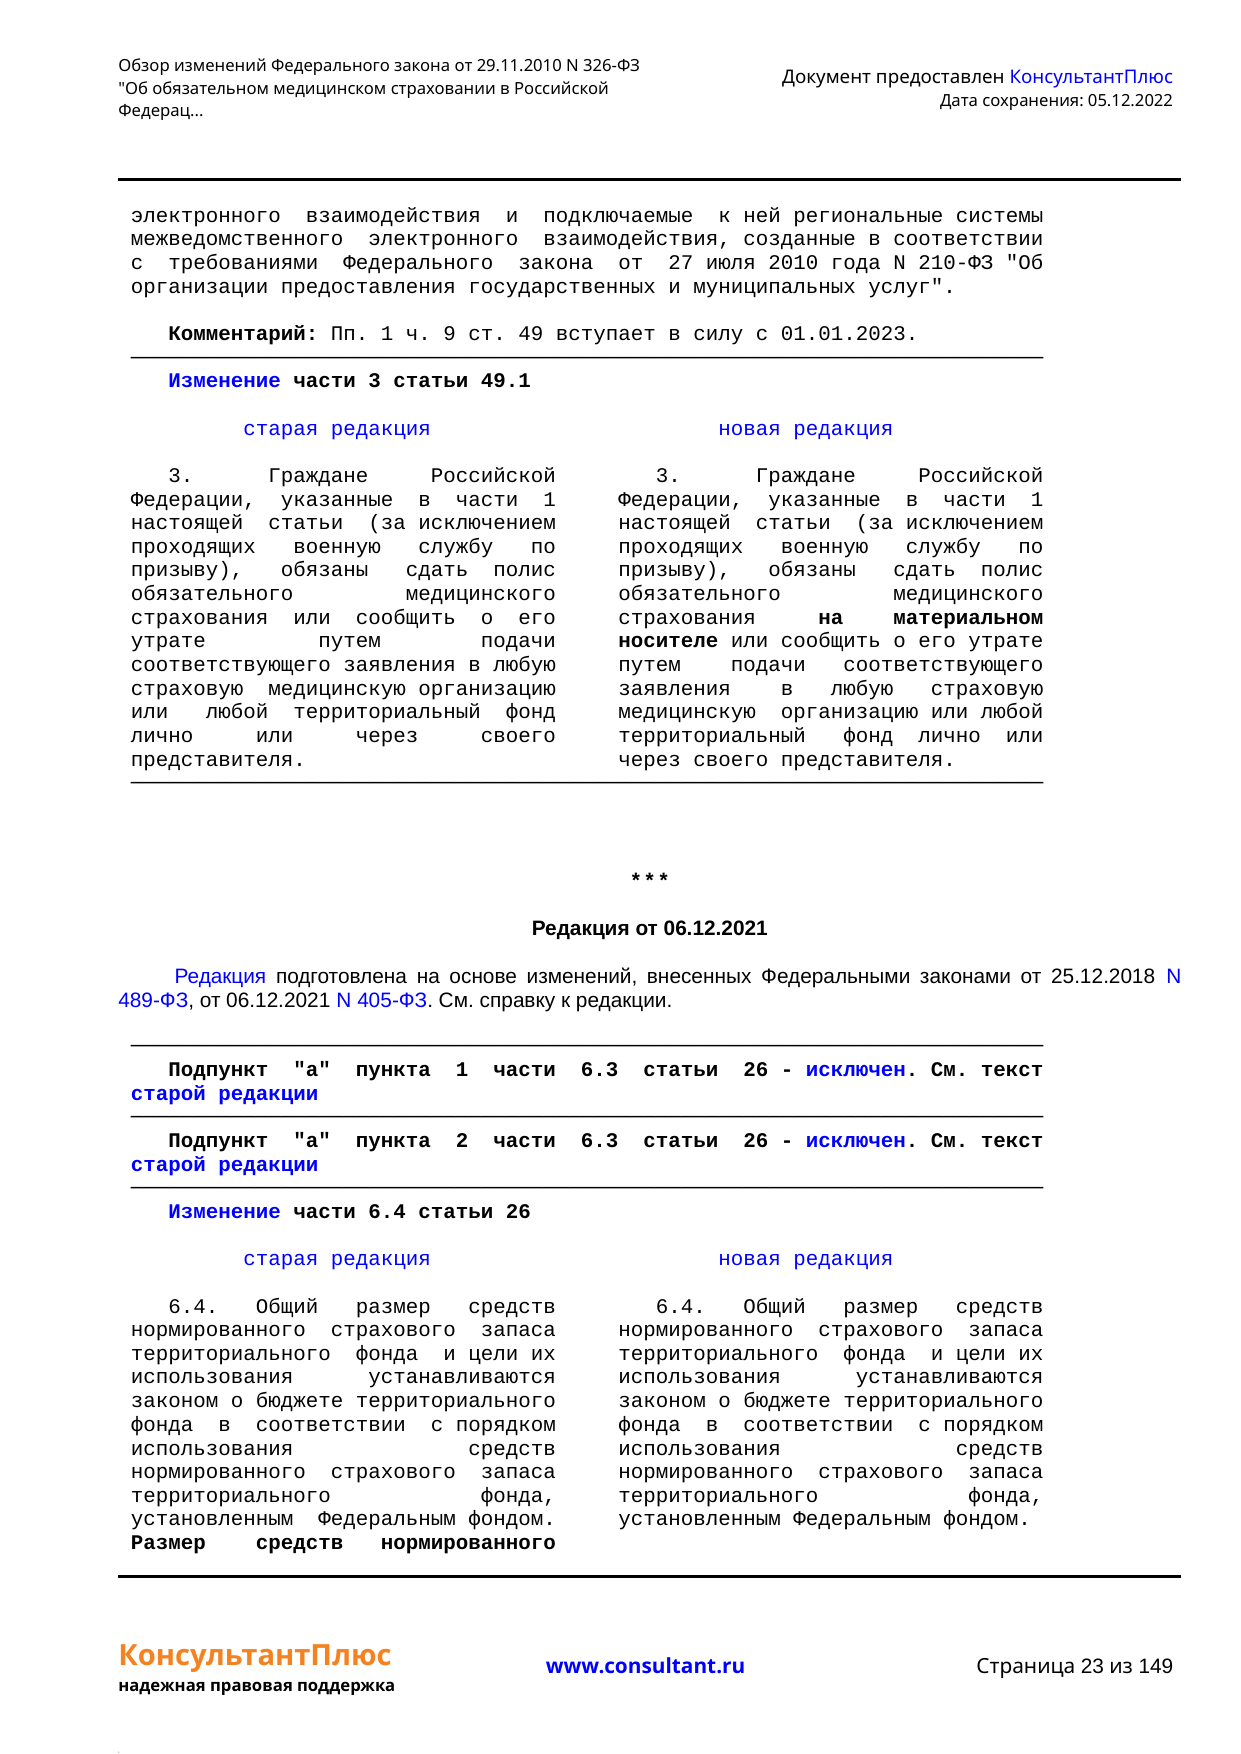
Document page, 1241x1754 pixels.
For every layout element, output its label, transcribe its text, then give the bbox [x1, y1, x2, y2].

text Подпункт "а" пункта 2 части 6.3 статьи 26 - исключен. См. текст [118, 1130, 1181, 1154]
text обязательного медицинского обязательного медицинского [118, 583, 1181, 607]
text старой редакции [118, 1083, 1181, 1106]
text ───────────────────────────────────────────────────────────────────────── [118, 347, 1181, 370]
text утрате путем подачи носителе или сообщить о его утрате [118, 630, 1181, 654]
text Изменение части 6.4 статьи 26 [118, 1201, 1181, 1225]
text организации предоставления государственных и муниципальных услуг". [118, 276, 1181, 299]
text ───────────────────────────────────────────────────────────────────────── [118, 1106, 1181, 1130]
text ───────────────────────────────────────────────────────────────────────── [118, 1177, 1181, 1201]
text Размер средств нормированного [118, 1532, 1181, 1556]
text представителя. через своего представителя. [118, 749, 1181, 772]
text или любой территориальный фонд медицинскую организацию или любой [118, 701, 1181, 725]
text 3. Граждане Российской 3. Граждане Российской [118, 465, 1181, 488]
text электронного взаимодействия и подключаемые к ней региональные системы [118, 205, 1181, 228]
text старая редакция новая редакция [118, 418, 1181, 441]
text ───────────────────────────────────────────────────────────────────────── [118, 772, 1181, 796]
text межведомственного электронного взаимодействия, созданные в соответствии [118, 228, 1181, 252]
text * * * [118, 868, 1181, 892]
text использования устанавливаются использования устанавливаются [118, 1367, 1181, 1390]
text Изменение части 3 статьи 49.1 [118, 370, 1181, 394]
text нормированного страхового запаса нормированного страхового запаса [118, 1461, 1181, 1485]
text старая редакция новая редакция [118, 1248, 1181, 1272]
text законом о бюджете территориального законом о бюджете территориального [118, 1390, 1181, 1414]
text использования средств использования средств [118, 1437, 1181, 1461]
text территориального фонда и цели их территориального фонда и цели их [118, 1343, 1181, 1367]
text лично или через своего территориальный фонд лично или [118, 725, 1181, 749]
text с требованиями Федерального закона от 27 июля 2010 года N 210-ФЗ "Об [118, 252, 1181, 276]
text территориального фонда, территориального фонда, [118, 1485, 1181, 1508]
title Редакция от 06.12.2021 [118, 916, 1181, 940]
text Редакция подготовлена на основе изменений, внесенных Федеральными законами от 25.12.2018 N 489-ФЗ, от 06.12.2021 N 405-ФЗ. См. справку к редакции. [118, 964, 1181, 1012]
text страховую медицинскую организацию заявления в любую страховую [118, 678, 1181, 701]
text страхования или сообщить о его страхования на материальном [118, 607, 1181, 630]
text 6.4. Общий размер средств 6.4. Общий размер средств [118, 1296, 1181, 1319]
text установленным Федеральным фондом. установленным Федеральным фондом. [118, 1508, 1181, 1532]
text старой редакции [118, 1154, 1181, 1177]
text Подпункт "а" пункта 1 части 6.3 статьи 26 - исключен. См. текст [118, 1059, 1181, 1083]
text настоящей статьи (за исключением настоящей статьи (за исключением [118, 512, 1181, 536]
text соответствующего заявления в любую путем подачи соответствующего [118, 654, 1181, 678]
text ───────────────────────────────────────────────────────────────────────── [118, 1036, 1181, 1059]
text Комментарий: Пп. 1 ч. 9 ст. 49 вступает в силу с 01.01.2023. [118, 323, 1181, 347]
text Федерации, указанные в части 1 Федерации, указанные в части 1 [118, 488, 1181, 512]
text призыву), обязаны сдать полис призыву), обязаны сдать полис [118, 559, 1181, 583]
text проходящих военную службу по проходящих военную службу по [118, 536, 1181, 559]
text нормированного страхового запаса нормированного страхового запаса [118, 1319, 1181, 1343]
text фонда в соответствии с порядком фонда в соответствии с порядком [118, 1414, 1181, 1437]
